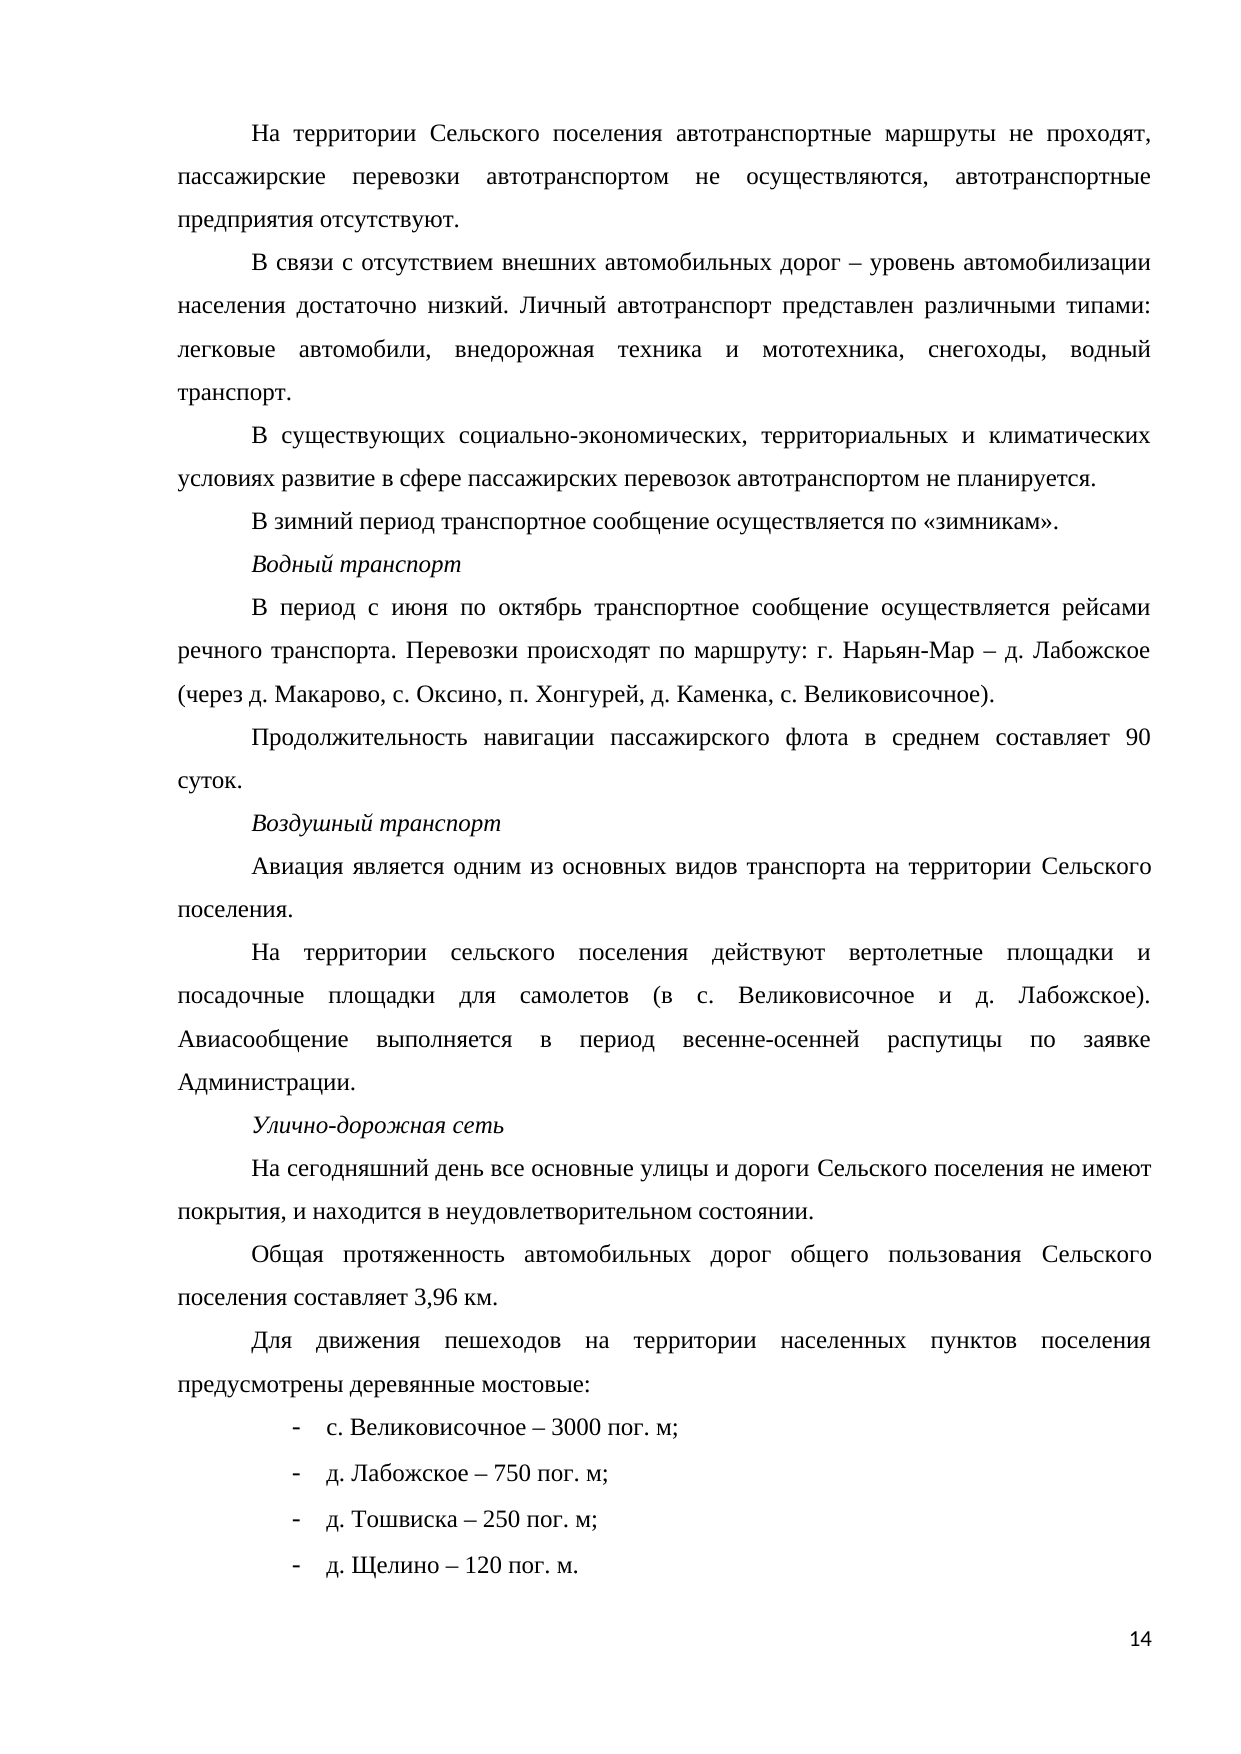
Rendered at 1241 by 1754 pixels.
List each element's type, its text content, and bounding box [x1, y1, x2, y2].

text На сегодняшний день все основные улицы и дороги Сельского поселения не имеют покрытия, и находится в неудовлетворительном состоянии. [177, 1153, 1152, 1225]
text Для движения пешеходов на территории населенных пунктов поселения предусмотрены деревянные мостовые: [177, 1326, 1152, 1397]
text Общая протяженность автомобильных дорог общего пользования Сельского поселения составляет 3,96 км. [177, 1239, 1152, 1311]
list д. Щелино – 120 пог. м. [288, 1551, 1152, 1581]
list д. Тошвиска – 250 пог. м; [288, 1504, 1152, 1535]
list д. Лабожское – 750 пог. м; [288, 1458, 1152, 1489]
text На территории Сельского поселения автотранспортные маршруты не проходят, пассажирские перевозки автотранспортом не осуществляются, автотранспортные предприятия отсутствуют. [177, 118, 1152, 233]
text Воздушный транспорт [177, 808, 1152, 837]
text В зимний период транспортное сообщение осуществляется по «зимникам». [177, 506, 1152, 535]
text Продолжительность навигации пассажирского флота в среднем составляет 90 суток. [177, 722, 1152, 794]
text Улично-дорожная сеть [177, 1110, 1152, 1139]
text В существующих социально-экономических, территориальных и климатических условиях развитие в сфере пассажирских перевозок автотранспортом не планируется. [177, 420, 1152, 492]
text В период с июня по октябрь транспортное сообщение осуществляется рейсами речного транспорта. Перевозки происходят по маршруту: г. Нарьян-Мар – д. Лабожское (через д. Макарово, с. Оксино, п. Хонгурей, д. Каменка, с. Великовисочное). [177, 592, 1152, 707]
text В связи с отсутствием внешних автомобильных дорог – уровень автомобилизации населения достаточно низкий. Личный автотранспорт представлен различными типами: легковые автомобили, внедорожная техника и мототехника, снегоходы, водный транспорт. [177, 247, 1152, 406]
text Водный транспорт [177, 549, 1152, 578]
text Авиация является одним из основных видов транспорта на территории Сельского поселения. [177, 851, 1152, 923]
text На территории сельского поселения действуют вертолетные площадки и посадочные площадки для самолетов (в с. Великовисочное и д. Лабожское). Авиасообщение выполняется в период весенне-осенней распутицы по заявке Администрации. [177, 937, 1152, 1096]
list с. Великовисочное – 3000 пог. м; [288, 1412, 1152, 1443]
